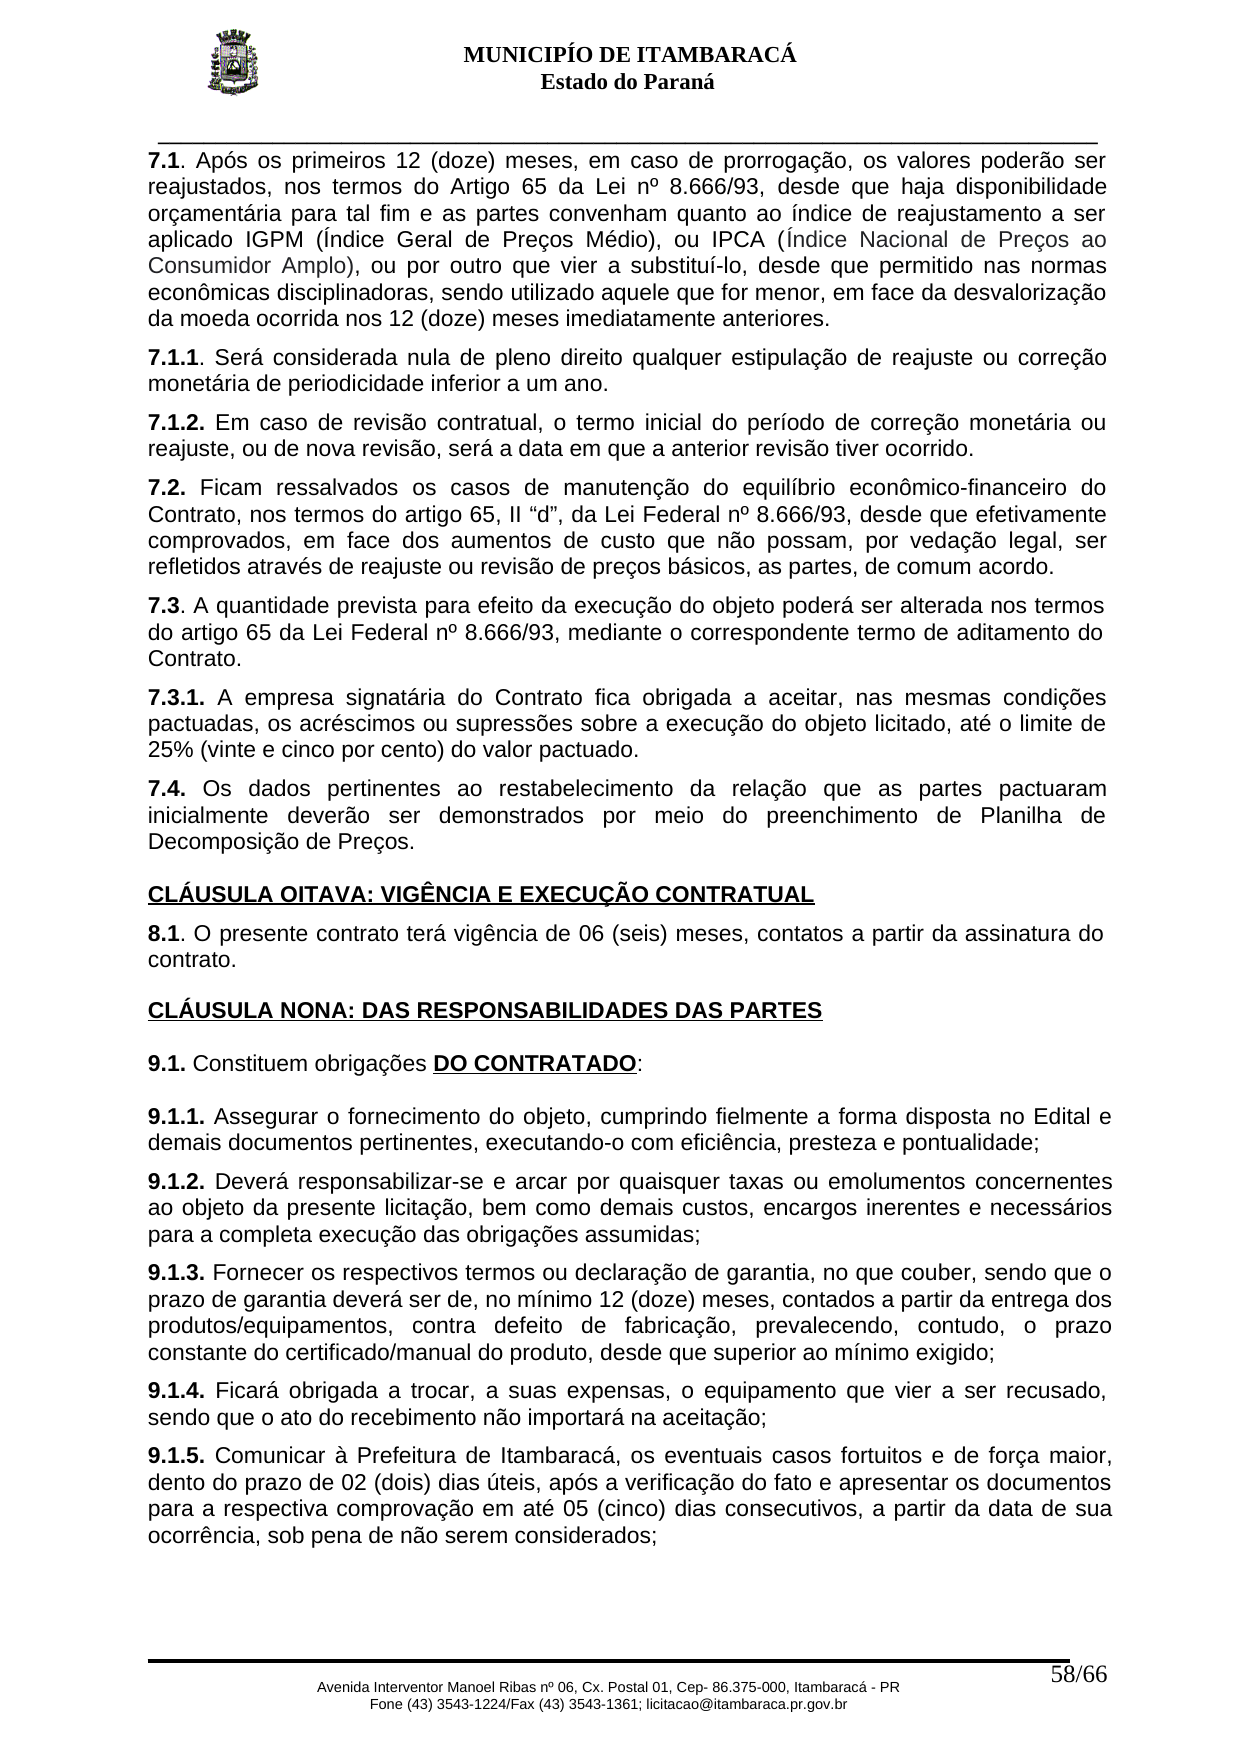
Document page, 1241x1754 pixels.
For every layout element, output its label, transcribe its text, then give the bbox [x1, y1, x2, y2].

text 9.1. Constituem obrigações DO CONTRATADO: [148, 1050, 1113, 1076]
text 9.1.2. Deverá responsabilizar-se e arcar por quaisquer taxas ou emolumentos concernentes ao objeto da presente licitação, bem como demais custos, encargos inerentes e necessários para a completa execução das obrigações assumidas; [148, 1168, 1113, 1247]
text 9.1.4. Ficará obrigada a trocar, a suas expensas, o equipamento que vier a ser recusado, sendo que o ato do recebimento não importará na aceitação; [148, 1377, 1107, 1430]
text 7.1.2. Em caso de revisão contratual, o termo inicial do período de correção monetária ou reajuste, ou de nova revisão, será a data em que a anterior revisão tiver ocorrido. [148, 409, 1108, 462]
text 7.3. A quantidade prevista para efeito da execução do objeto poderá ser alterada nos termos do artigo 65 da Lei Federal nº 8.666/93, mediante o correspondente termo de aditamento do Contrato. [148, 592, 1105, 671]
text 7.1.1. Será considerada nula de pleno direito qualquer estipulação de reajuste ou correção monetária de periodicidade inferior a um ano. [148, 344, 1108, 396]
text 9.1.3. Fornecer os respectivos termos ou declaração de garantia, no que couber, sendo que o prazo de garantia deverá ser de, no mínimo 12 (doze) meses, contados a partir da entrega dos produtos/equipamentos, contra defeito de fabricação, prevalecendo, contudo, o prazo constante do certificado/manual do produto, desde que superior ao mínimo exigido; [148, 1259, 1113, 1365]
text CLÁUSULA NONA: DAS RESPONSABILIDADES DAS PARTES [148, 997, 1113, 1023]
text 7.1. Após os primeiros 12 (doze) meses, em caso de prorrogação, os valores poderão ser reajustados, nos termos do Artigo 65 da Lei nº 8.666/93, desde que haja disponibilidade orçamentária para tal fim e as partes convenham quanto ao índice de reajustamento a ser aplicado IGPM (Índice Geral de Preços Médio), ou IPCA (Índice Nacional de Preços ao Consumidor Amplo), ou por outro que vier a substituí-lo, desde que permitido nas normas econômicas disciplinadoras, sendo utilizado aquele que for menor, em face da desvalorização da moeda ocorrida nos 12 (doze) meses imediatamente anteriores. [148, 147, 1107, 331]
text 8.1. O presente contrato terá vigência de 06 (seis) meses, contatos a partir da assinatura do contrato. [148, 919, 1105, 972]
picture [206, 29, 261, 97]
text 7.2. Ficam ressalvados os casos de manutenção do equilíbrio econômico-financeiro do Contrato, nos termos do artigo 65, II “d”, da Lei Federal nº 8.666/93, desde que efetivamente comprovados, em face dos aumentos de custo que não possam, por vedação legal, ser refletidos através de reajuste ou revisão de preços básicos, as partes, de comum acordo. [148, 474, 1107, 579]
text CLÁUSULA OITAVA: VIGÊNCIA E EXECUÇÃO CONTRATUAL [148, 881, 1107, 907]
text 7.3.1. A empresa signatária do Contrato fica obrigada a aceitar, nas mesmas condições pactuadas, os acréscimos ou supressões sobre a execução do objeto licitado, até o limite de 25% (vinte e cinco por cento) do valor pactuado. [148, 684, 1107, 763]
text 7.4. Os dados pertinentes ao restabelecimento da relação que as partes pactuaram inicialmente deverão ser demonstrados por meio do preenchimento de Planilha de Decomposição de Preços. [148, 775, 1107, 854]
text 9.1.5. Comunicar à Prefeitura de Itambaracá, os eventuais casos fortuitos e de força maior, dento do prazo de 02 (dois) dias úteis, após a verificação do fato e apresentar os documentos para a respectiva comprovação em até 05 (cinco) dias consecutivos, a partir da data de sua ocorrência, sob pena de não serem considerados; [148, 1442, 1113, 1548]
text 9.1.1. Assegurar o fornecimento do objeto, cumprindo fielmente a forma disposta no Edital e demais documentos pertinentes, executando-o com eficiência, presteza e pontualidade; [148, 1103, 1113, 1155]
